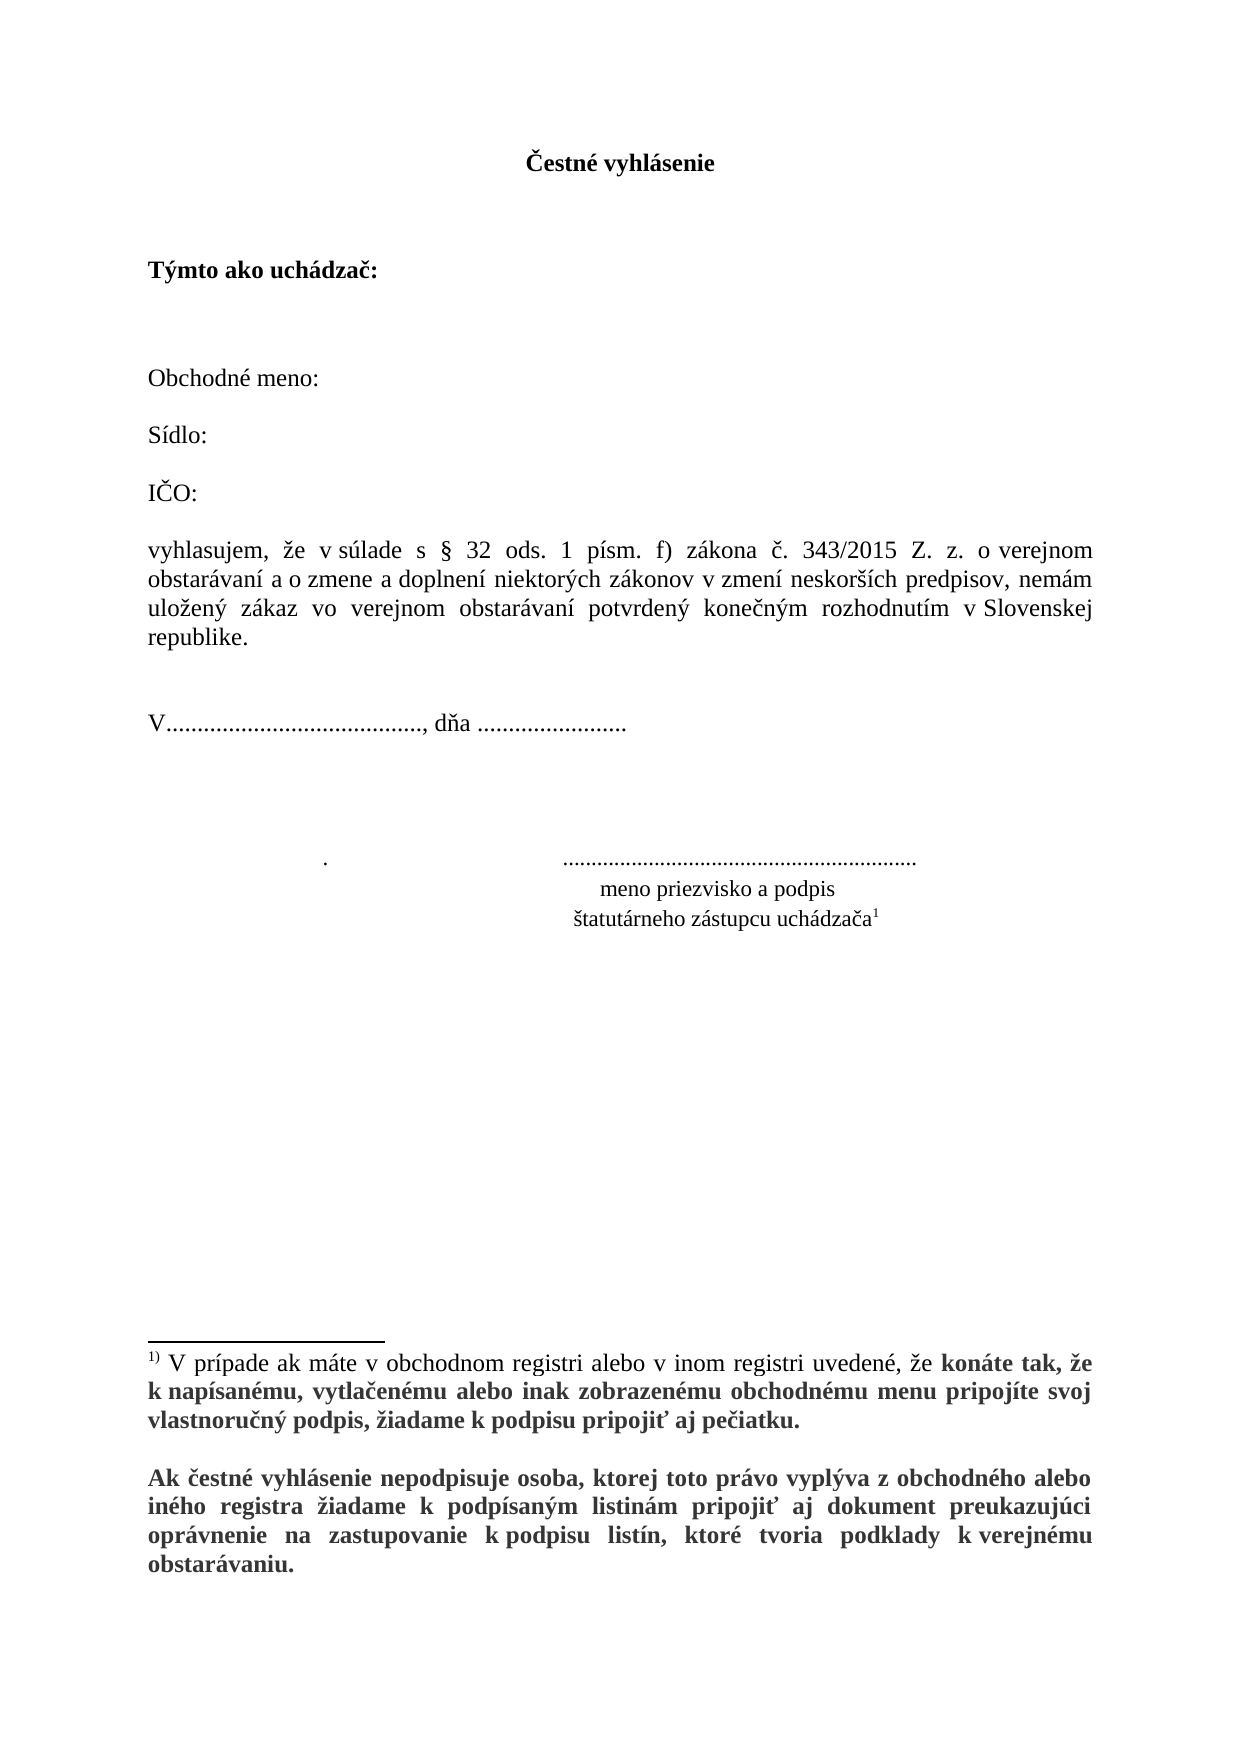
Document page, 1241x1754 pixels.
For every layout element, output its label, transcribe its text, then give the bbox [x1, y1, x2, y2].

text štatutárneho zástupcu uchádzača [148, 905, 1093, 931]
text V........................................., dňa ........................ [148, 708, 1093, 737]
text Obchodné meno: [148, 363, 1093, 392]
text Týmto ako uchádzač: [148, 255, 1093, 284]
text Sídlo: [148, 421, 1093, 449]
text vyhlasujem, že v súlade s § 32 ods. 1 písm. f) zákona č. 343/2015 Z. z. o verejnom obstarávaní a o zmene a doplnení niektorých zákonov v zmení neskorších predpisov, nemám uložený zákaz vo verejnom obstarávaní potvrdený konečným rozhodnutím v Slovenskej republike. [148, 536, 1093, 651]
text . .............................................................. [148, 844, 1093, 871]
text meno priezvisko a podpis [148, 875, 1093, 901]
text Čestné vyhlásenie [148, 148, 1093, 176]
text IČO: [148, 478, 1093, 507]
